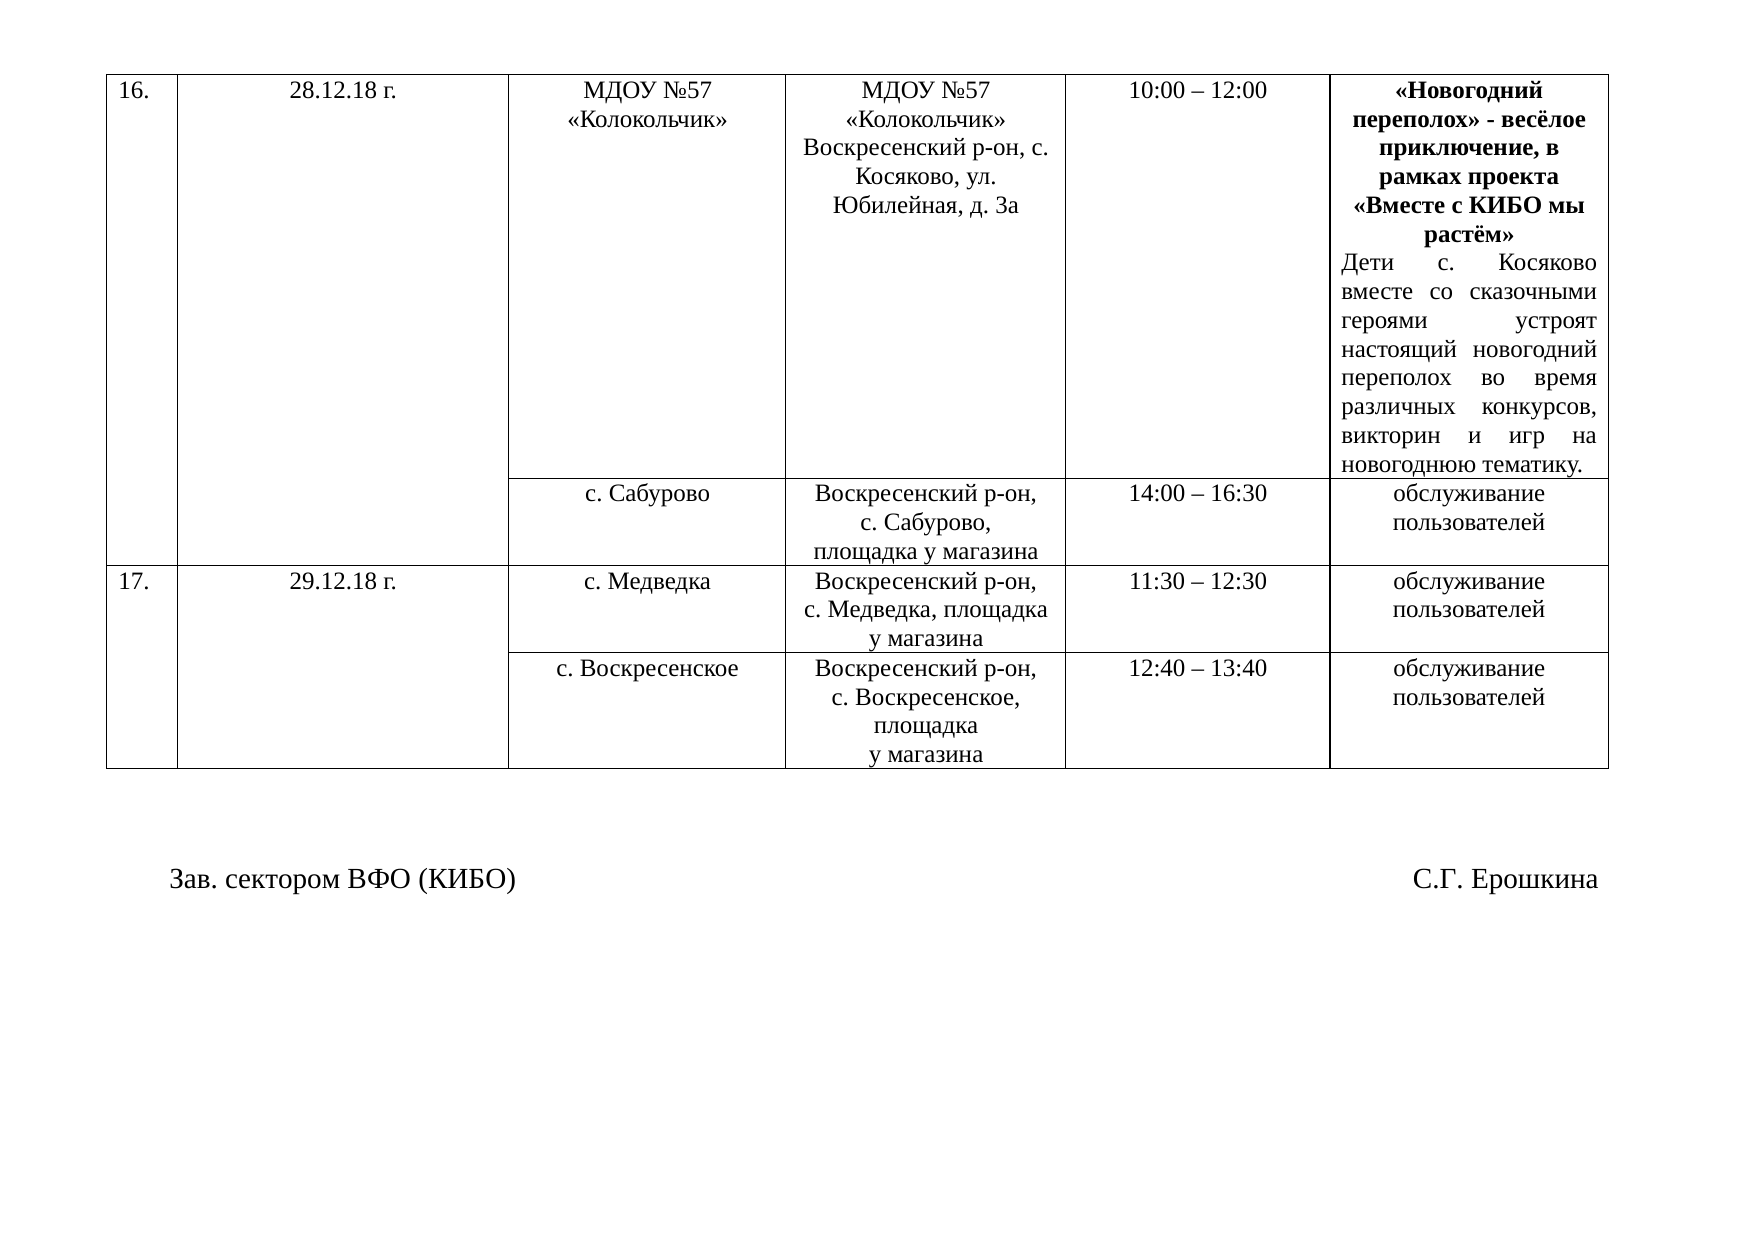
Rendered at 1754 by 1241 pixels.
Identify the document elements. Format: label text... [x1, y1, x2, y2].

table_cell обслуживание пользователей [1331, 479, 1608, 565]
table_cell с. Сабурово [509, 479, 785, 565]
table_cell Воскресенский р-он, с. Сабурово, площадка у магазина [786, 479, 1065, 565]
table_cell 12:40 – 13:40 [1066, 653, 1329, 768]
table_cell Воскресенский р-он, с. Медведка, площадка у магазина [786, 566, 1065, 652]
table_cell 14:00 – 16:30 [1066, 479, 1329, 565]
table_cell 16. [107, 75, 177, 565]
table_cell «Новогодний переполох» - весёлое приключение, в рамках проекта «Вместе с КИБО мы растём» Дети с. Косяково вместе со сказочными героями устроят настоящий новогодний переполох во время различных конкурсов, викторин и игр на новогоднюю тематику. [1331, 75, 1608, 477]
text Зав. сектором ВФО (КИБО) С.Г. Ерошкина [118, 861, 1636, 895]
table_cell обслуживание пользователей [1331, 566, 1608, 652]
table_cell 17. [107, 566, 177, 768]
table_cell 28.12.18 г. [178, 75, 508, 565]
table_cell с. Воскресенское [509, 653, 785, 768]
table_cell 10:00 – 12:00 [1066, 75, 1329, 477]
table_cell Воскресенский р-он, с. Воскресенское, площадка у магазина [786, 653, 1065, 768]
table_cell обслуживание пользователей [1331, 653, 1608, 768]
table_cell МДОУ №57 «Колокольчик» [509, 75, 785, 477]
table_cell МДОУ №57 «Колокольчик» Воскресенский р-он, с. Косяково, ул. Юбилейная, д. 3а [786, 75, 1065, 477]
table_cell 29.12.18 г. [178, 566, 508, 768]
table_cell с. Медведка [509, 566, 785, 652]
table_cell 11:30 – 12:30 [1066, 566, 1329, 652]
